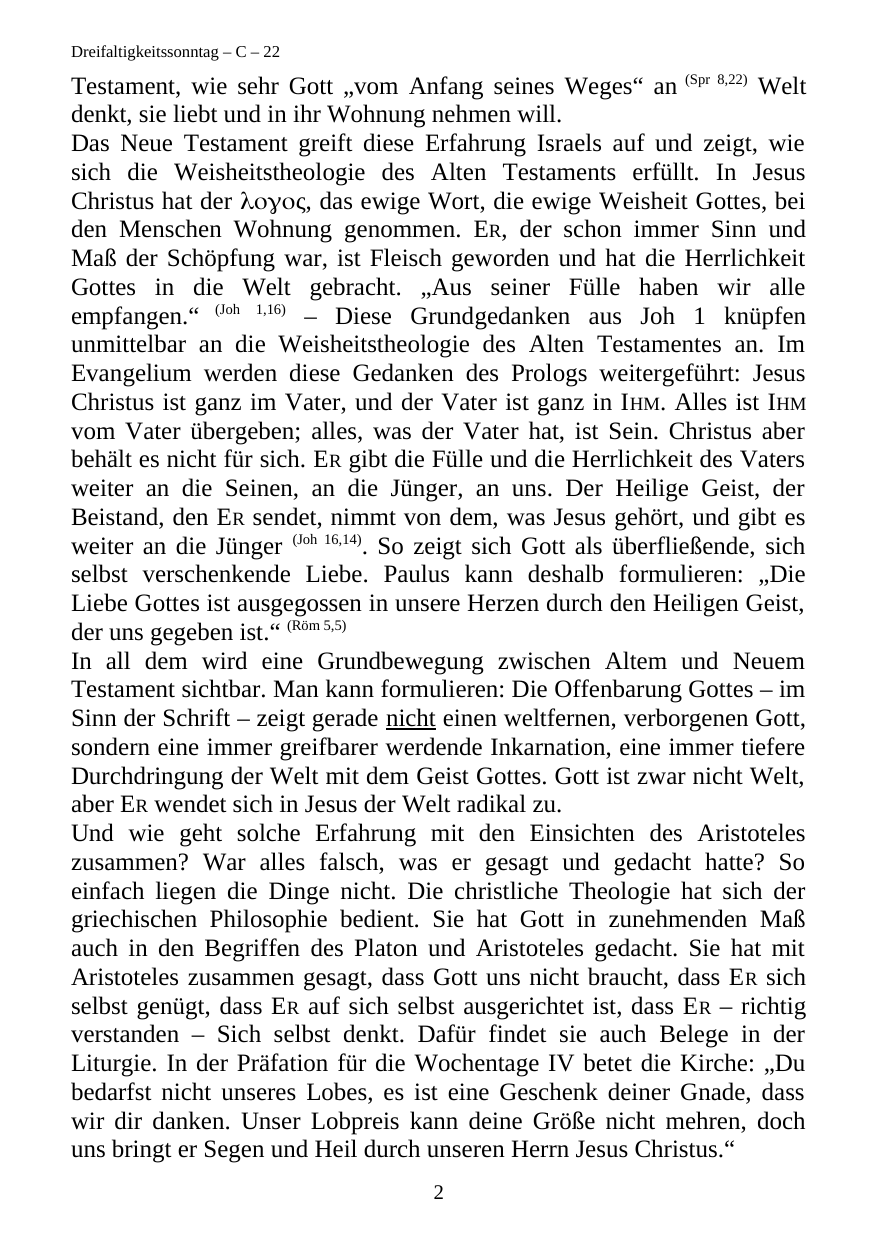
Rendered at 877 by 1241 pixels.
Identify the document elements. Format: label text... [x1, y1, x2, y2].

text In all dem wird eine Grundbewegung zwischen Altem und Neuem Testament sichtbar. Man kann formulieren: Die Offenbarung Gottes – im Sinn der Schrift – zeigt gerade nicht einen weltfernen, verborgenen Gott, sondern eine immer greifbarer werdende Inkarnation, eine immer tiefere Durchdringung der Welt mit dem Geist Gottes. Gott ist zwar nicht Welt, aber ER wendet sich in Jesus der Welt radikal zu. [71, 646, 806, 818]
text Das Neue Testament greift diese Erfahrung Israels auf und zeigt, wie sich die Weisheitstheologie des Alten Testaments erfüllt. In Jesus Christus hat der ς, das ewige Wort, die ewige Weisheit Gottes, bei den Menschen Wohnung genommen. ER, der schon immer Sinn und Maß der Schöpfung war, ist Fleisch geworden und hat die Herrlichkeit Gottes in die Welt gebracht. „Aus seiner Fülle haben wir alle empfangen.“ (Joh 1,16) – Diese Grundgedanken aus Joh 1 knüpfen unmittelbar an die Weisheitstheologie des Alten Testamentes an. Im Evangelium werden diese Gedanken des Prologs weitergeführt: Jesus Christus ist ganz im Vater, und der Vater ist ganz in IHM. Alles ist IHM vom Vater übergeben; alles, was der Vater hat, ist Sein. Christus aber behält es nicht für sich. ER gibt die Fülle und die Herrlichkeit des Vaters weiter an die Seinen, an die Jünger, an uns. Der Heilige Geist, der Beistand, den ER sendet, nimmt von dem, was Jesus gehört, und gibt es weiter an die Jünger (Joh 16,14). So zeigt sich Gott als überfließende, sich selbst verschenkende Liebe. Paulus kann deshalb formulieren: „Die Liebe Gottes ist ausgegossen in unsere Herzen durch den Heiligen Geist, der uns gegeben ist.“ (Röm 5,5) [71, 128, 806, 646]
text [71, 71, 806, 128]
text Und wie geht solche Erfahrung mit den Einsichten des Aristoteles zusammen? War alles falsch, was er gesagt und gedacht hatte? So einfach liegen die Dinge nicht. Die christliche Theologie hat sich der griechischen Philosophie bedient. Sie hat Gott in zunehmenden Maß auch in den Begriffen des Platon und Aristoteles gedacht. Sie hat mit Aristoteles zusammen gesagt, dass Gott uns nicht braucht, dass ER sich selbst genügt, dass ER auf sich selbst ausgerichtet ist, dass ER – richtig verstanden – Sich selbst denkt. Dafür findet sie auch Belege in der Liturgie. In der Präfation für die Wochentage IV betet die Kirche: „Du bedarfst nicht unseres Lobes, es ist eine Geschenk deiner Gnade, dass wir dir danken. Unser Lobpreis kann deine Größe nicht mehren, doch uns bringt er Segen und Heil durch unseren Herrn Jesus Christus.“ [71, 818, 806, 1163]
